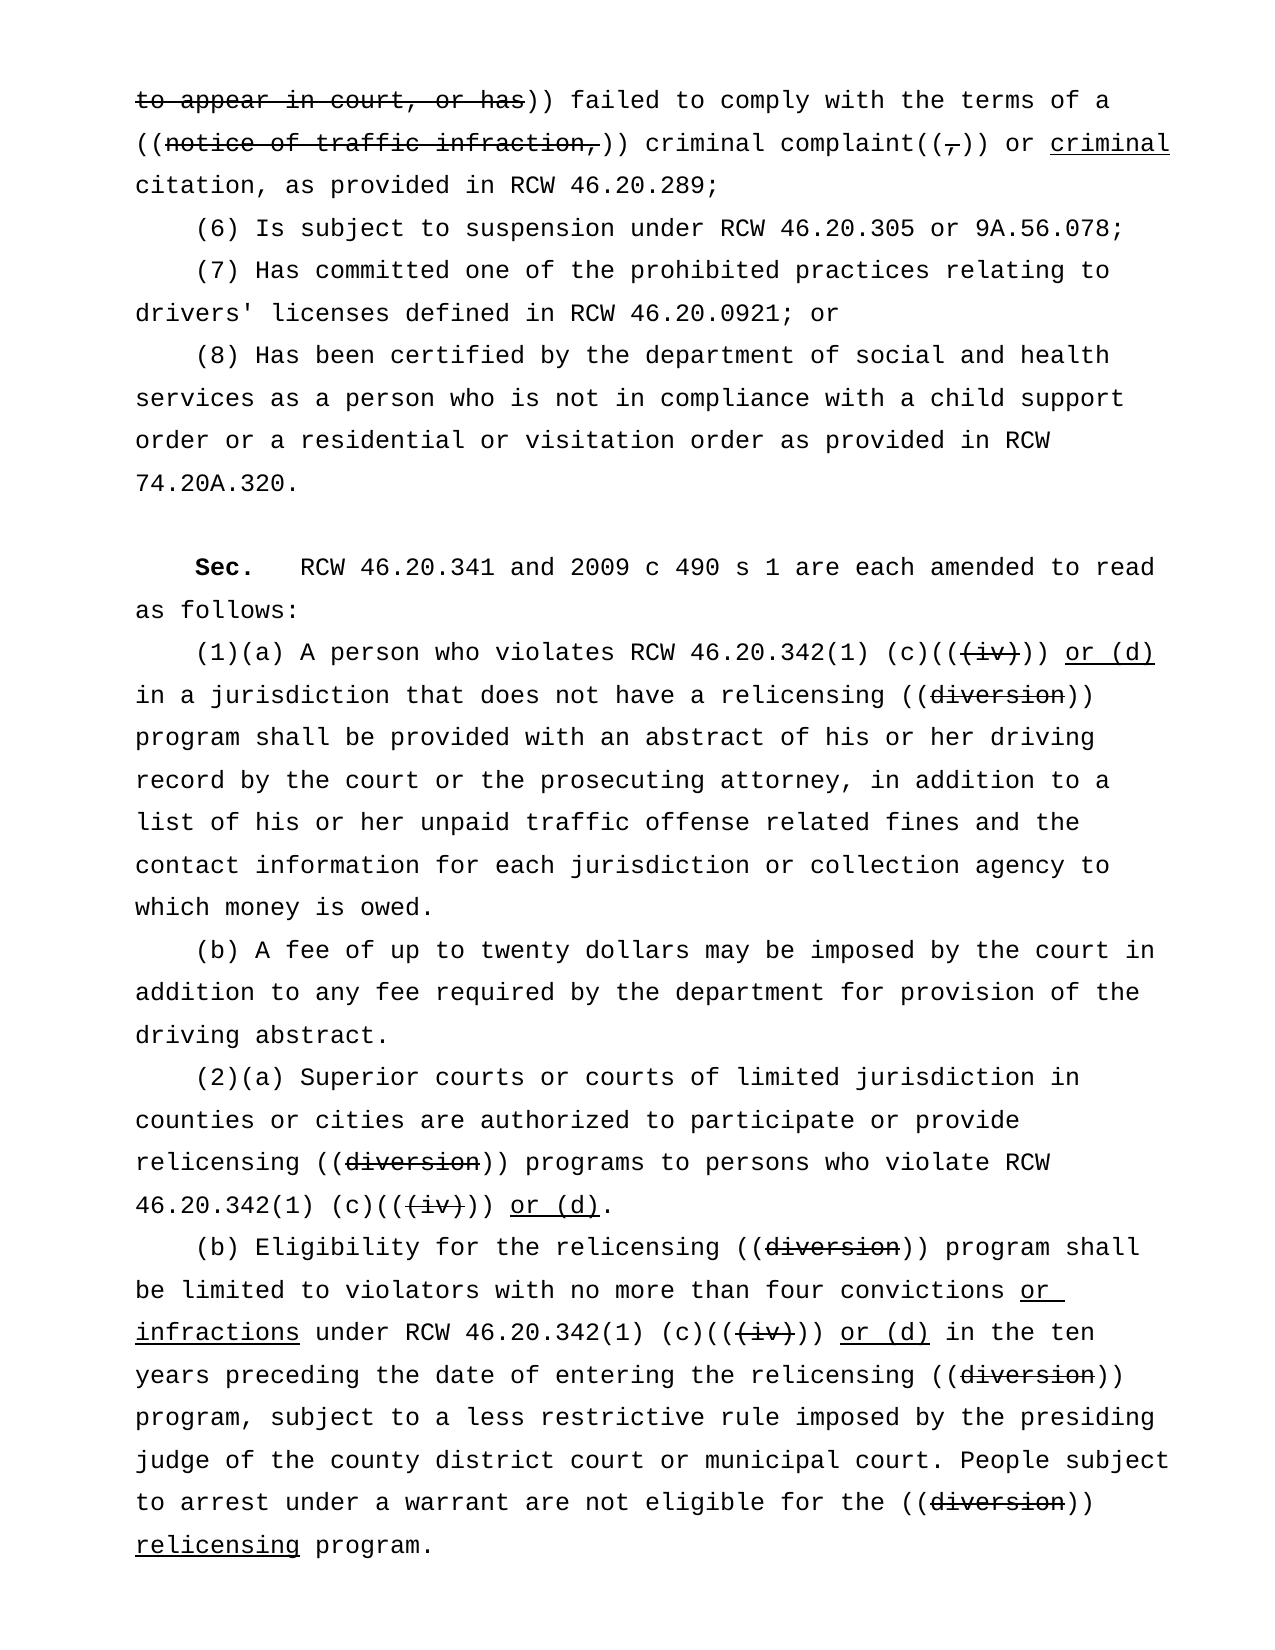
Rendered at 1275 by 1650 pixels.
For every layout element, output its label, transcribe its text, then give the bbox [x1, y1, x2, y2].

text (b) Eligibility for the relicensing ((diversion)) program shall be limited to violators with no more than four convictions or infractions under RCW 46.20.342(1) (c)(((iv))) or (d) in the ten years preceding the date of entering the relicensing ((diversion)) program, subject to a less restrictive rule imposed by the presiding judge of the county district court or municipal court. People subject to arrest under a warrant are not eligible for the ((diversion)) relicensing program. [135, 1222, 1170, 1562]
text Sec. RCW 46.20.341 and 2009 c 490 s 1 are each amended to read as follows: [135, 542, 1170, 627]
text (7) Has committed one of the prohibited practices relating to drivers' licenses defined in RCW 46.20.0921; or [135, 245, 1170, 330]
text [135, 75, 1170, 202]
text (6) Is subject to suspension under RCW 46.20.305 or 9A.56.078; [135, 202, 1170, 245]
text (1)(a) A person who violates RCW 46.20.342(1) (c)(((iv))) or (d) in a jurisdiction that does not have a relicensing ((diversion)) program shall be provided with an abstract of his or her driving record by the court or the prosecuting attorney, in addition to a list of his or her unpaid traffic offense related fines and the contact information for each jurisdiction or collection agency to which money is owed. [135, 627, 1170, 924]
text (8) Has been certified by the department of social and health services as a person who is not in compliance with a child support order or a residential or visitation order as provided in RCW 74.20A.320. [135, 330, 1170, 500]
text (b) A fee of up to twenty dollars may be imposed by the court in addition to any fee required by the department for provision of the driving abstract. [135, 924, 1170, 1052]
text (2)(a) Superior courts or courts of limited jurisdiction in counties or cities are authorized to participate or provide relicensing ((diversion)) programs to persons who violate RCW 46.20.342(1) (c)(((iv))) or (d). [135, 1052, 1170, 1222]
